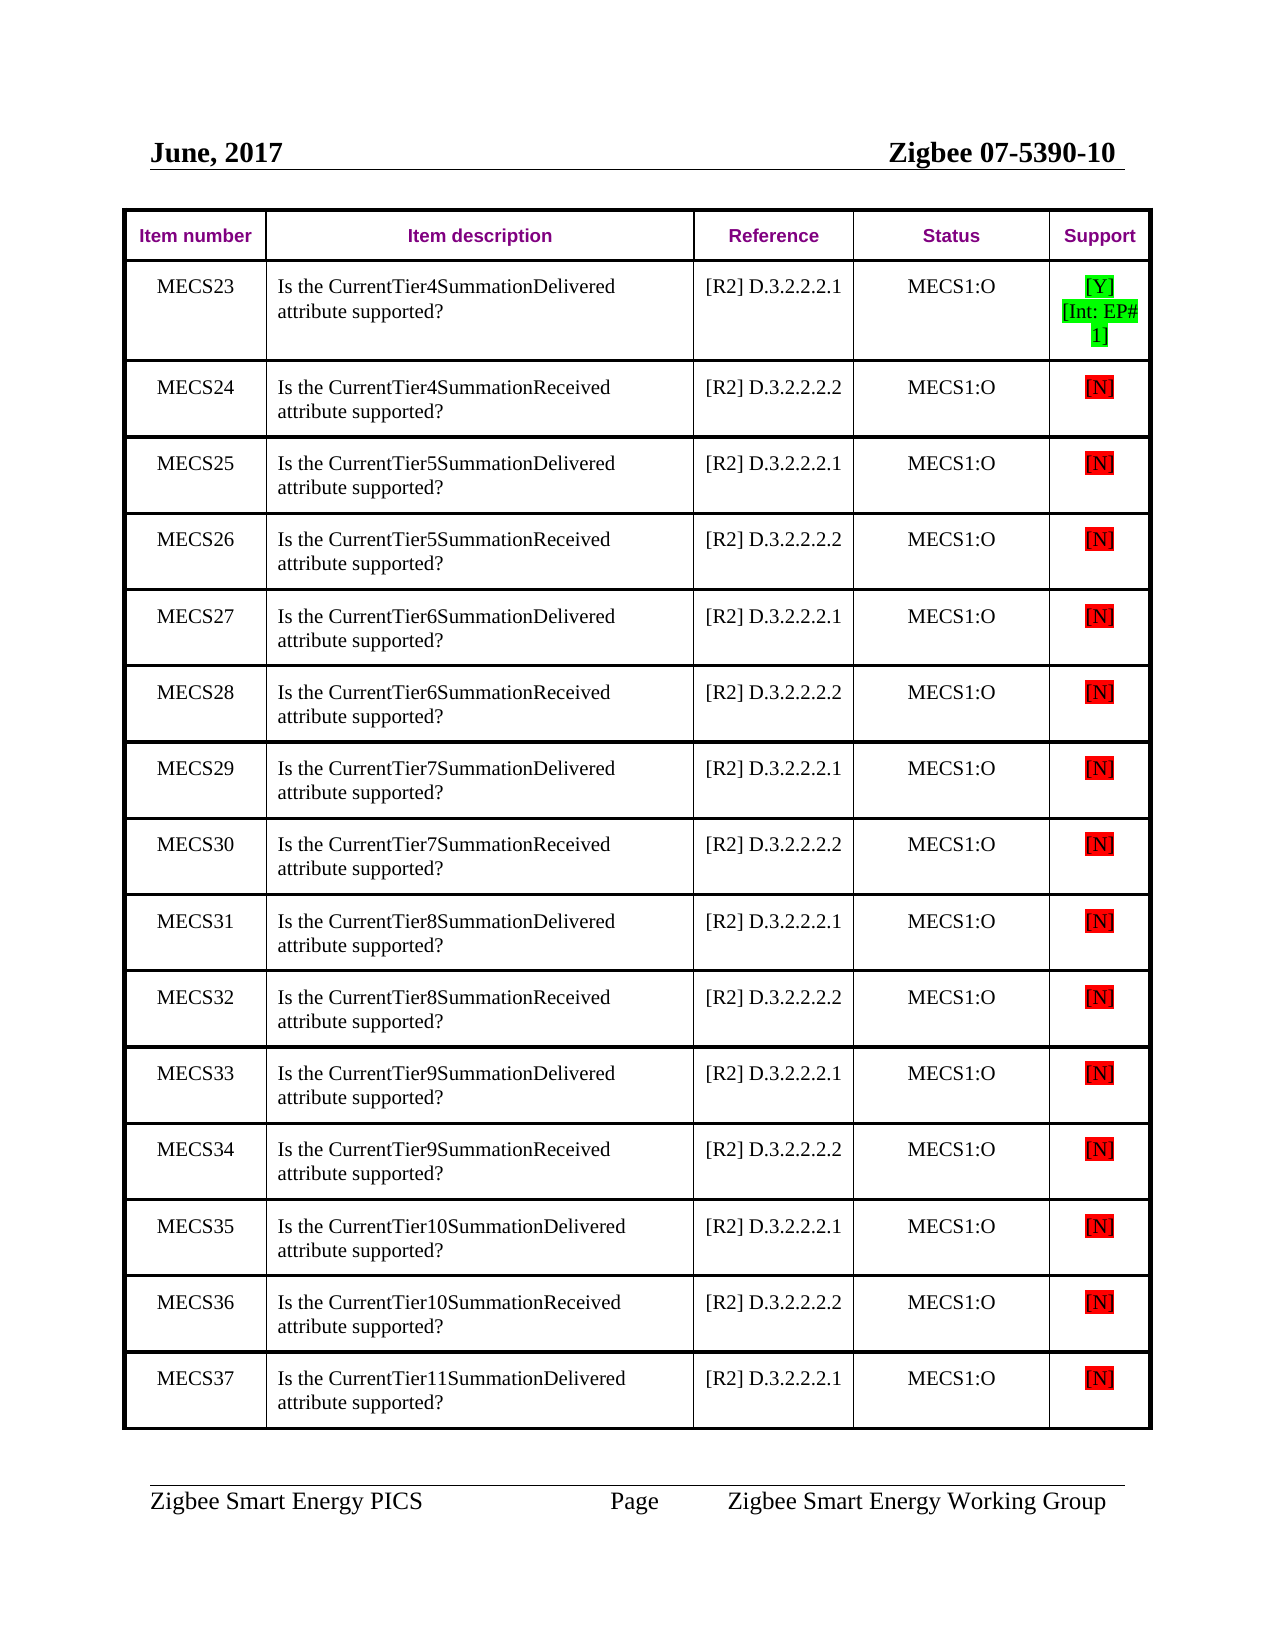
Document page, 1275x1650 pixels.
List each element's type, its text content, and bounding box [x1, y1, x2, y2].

table_cell [N] [1050, 744, 1148, 817]
table_cell MECS1:O [854, 667, 1049, 740]
table_cell MECS25 [127, 439, 266, 512]
table_cell MECS24 [127, 362, 266, 435]
table_cell MECS31 [127, 896, 266, 969]
table_cell Is the CurrentTier9SummationDelivered attribute supported? [267, 1049, 693, 1122]
table_header Support [1050, 212, 1148, 259]
table_cell [N] [1050, 896, 1148, 969]
table_cell Is the CurrentTier9SummationReceived attribute supported? [267, 1125, 693, 1198]
table_cell [R2] D.3.2.2.2.2 [694, 667, 853, 740]
table_cell Is the CurrentTier8SummationDelivered attribute supported? [267, 896, 693, 969]
table_cell Is the CurrentTier5SummationReceived attribute supported? [267, 515, 693, 588]
table_cell [R2] D.3.2.2.2.1 [694, 1354, 853, 1427]
table_cell Is the CurrentTier7SummationReceived attribute supported? [267, 820, 693, 893]
table_cell MECS23 [127, 262, 266, 359]
table_cell MECS1:O [854, 262, 1049, 359]
table_cell [R2] D.3.2.2.2.1 [694, 262, 853, 359]
table_cell MECS1:O [854, 1201, 1049, 1274]
table_cell [R2] D.3.2.2.2.2 [694, 1125, 853, 1198]
table_cell [R2] D.3.2.2.2.1 [694, 1201, 853, 1274]
table_header Item description [267, 212, 693, 259]
table_header Reference [695, 212, 853, 259]
table_cell MECS1:O [854, 896, 1049, 969]
table_cell Is the CurrentTier4SummationDelivered attribute supported? [267, 262, 693, 359]
table_cell MECS35 [127, 1201, 266, 1274]
table_cell MECS26 [127, 515, 266, 588]
table_cell [Y] [Int: EP# 1] [1050, 262, 1148, 359]
table_cell MECS1:O [854, 1049, 1049, 1122]
table_cell [R2] D.3.2.2.2.2 [694, 820, 853, 893]
table_cell [N] [1050, 972, 1148, 1045]
table_cell [N] [1050, 667, 1148, 740]
table_cell [R2] D.3.2.2.2.1 [694, 591, 853, 664]
table_cell MECS1:O [854, 591, 1049, 664]
table_cell Is the CurrentTier10SummationReceived attribute supported? [267, 1277, 693, 1350]
table_cell [N] [1050, 591, 1148, 664]
table_cell [N] [1050, 1277, 1148, 1350]
table_cell [N] [1050, 1354, 1148, 1427]
table_cell Is the CurrentTier7SummationDelivered attribute supported? [267, 744, 693, 817]
table_cell [R2] D.3.2.2.2.2 [694, 362, 853, 435]
table_cell Is the CurrentTier6SummationReceived attribute supported? [267, 667, 693, 740]
table_cell Is the CurrentTier6SummationDelivered attribute supported? [267, 591, 693, 664]
table_cell MECS1:O [854, 1125, 1049, 1198]
table_cell MECS1:O [854, 820, 1049, 893]
table_cell MECS1:O [854, 362, 1049, 435]
table_cell MECS34 [127, 1125, 266, 1198]
table_cell MECS28 [127, 667, 266, 740]
table_cell MECS36 [127, 1277, 266, 1350]
table_cell [R2] D.3.2.2.2.2 [694, 515, 853, 588]
table_cell MECS29 [127, 744, 266, 817]
table_cell [R2] D.3.2.2.2.2 [694, 972, 853, 1045]
table_cell MECS1:O [854, 1277, 1049, 1350]
table_cell MECS1:O [854, 1354, 1049, 1427]
table_cell [N] [1050, 1201, 1148, 1274]
table_cell MECS37 [127, 1354, 266, 1427]
table_cell Is the CurrentTier10SummationDelivered attribute supported? [267, 1201, 693, 1274]
table_cell [R2] D.3.2.2.2.1 [694, 744, 853, 817]
table_cell Is the CurrentTier4SummationReceived attribute supported? [267, 362, 693, 435]
table_cell [R2] D.3.2.2.2.2 [694, 1277, 853, 1350]
table_cell [N] [1050, 362, 1148, 435]
table_cell Is the CurrentTier5SummationDelivered attribute supported? [267, 439, 693, 512]
table_cell MECS33 [127, 1049, 266, 1122]
table_cell MECS27 [127, 591, 266, 664]
table_cell MECS30 [127, 820, 266, 893]
table_cell Is the CurrentTier8SummationReceived attribute supported? [267, 972, 693, 1045]
table_cell [N] [1050, 515, 1148, 588]
table_cell [N] [1050, 439, 1148, 512]
table_cell MECS1:O [854, 515, 1049, 588]
table_cell [N] [1050, 1125, 1148, 1198]
table_cell MECS32 [127, 972, 266, 1045]
table_cell [N] [1050, 820, 1148, 893]
table_cell [R2] D.3.2.2.2.1 [694, 1049, 853, 1122]
table_header Status [854, 212, 1049, 259]
table_cell [R2] D.3.2.2.2.1 [694, 439, 853, 512]
table_cell [N] [1050, 1049, 1148, 1122]
table_cell Is the CurrentTier11SummationDelivered attribute supported? [267, 1354, 693, 1427]
table_cell [R2] D.3.2.2.2.1 [694, 896, 853, 969]
table_cell MECS1:O [854, 439, 1049, 512]
table_cell MECS1:O [854, 744, 1049, 817]
table_cell MECS1:O [854, 972, 1049, 1045]
table_header Item number [127, 212, 265, 259]
